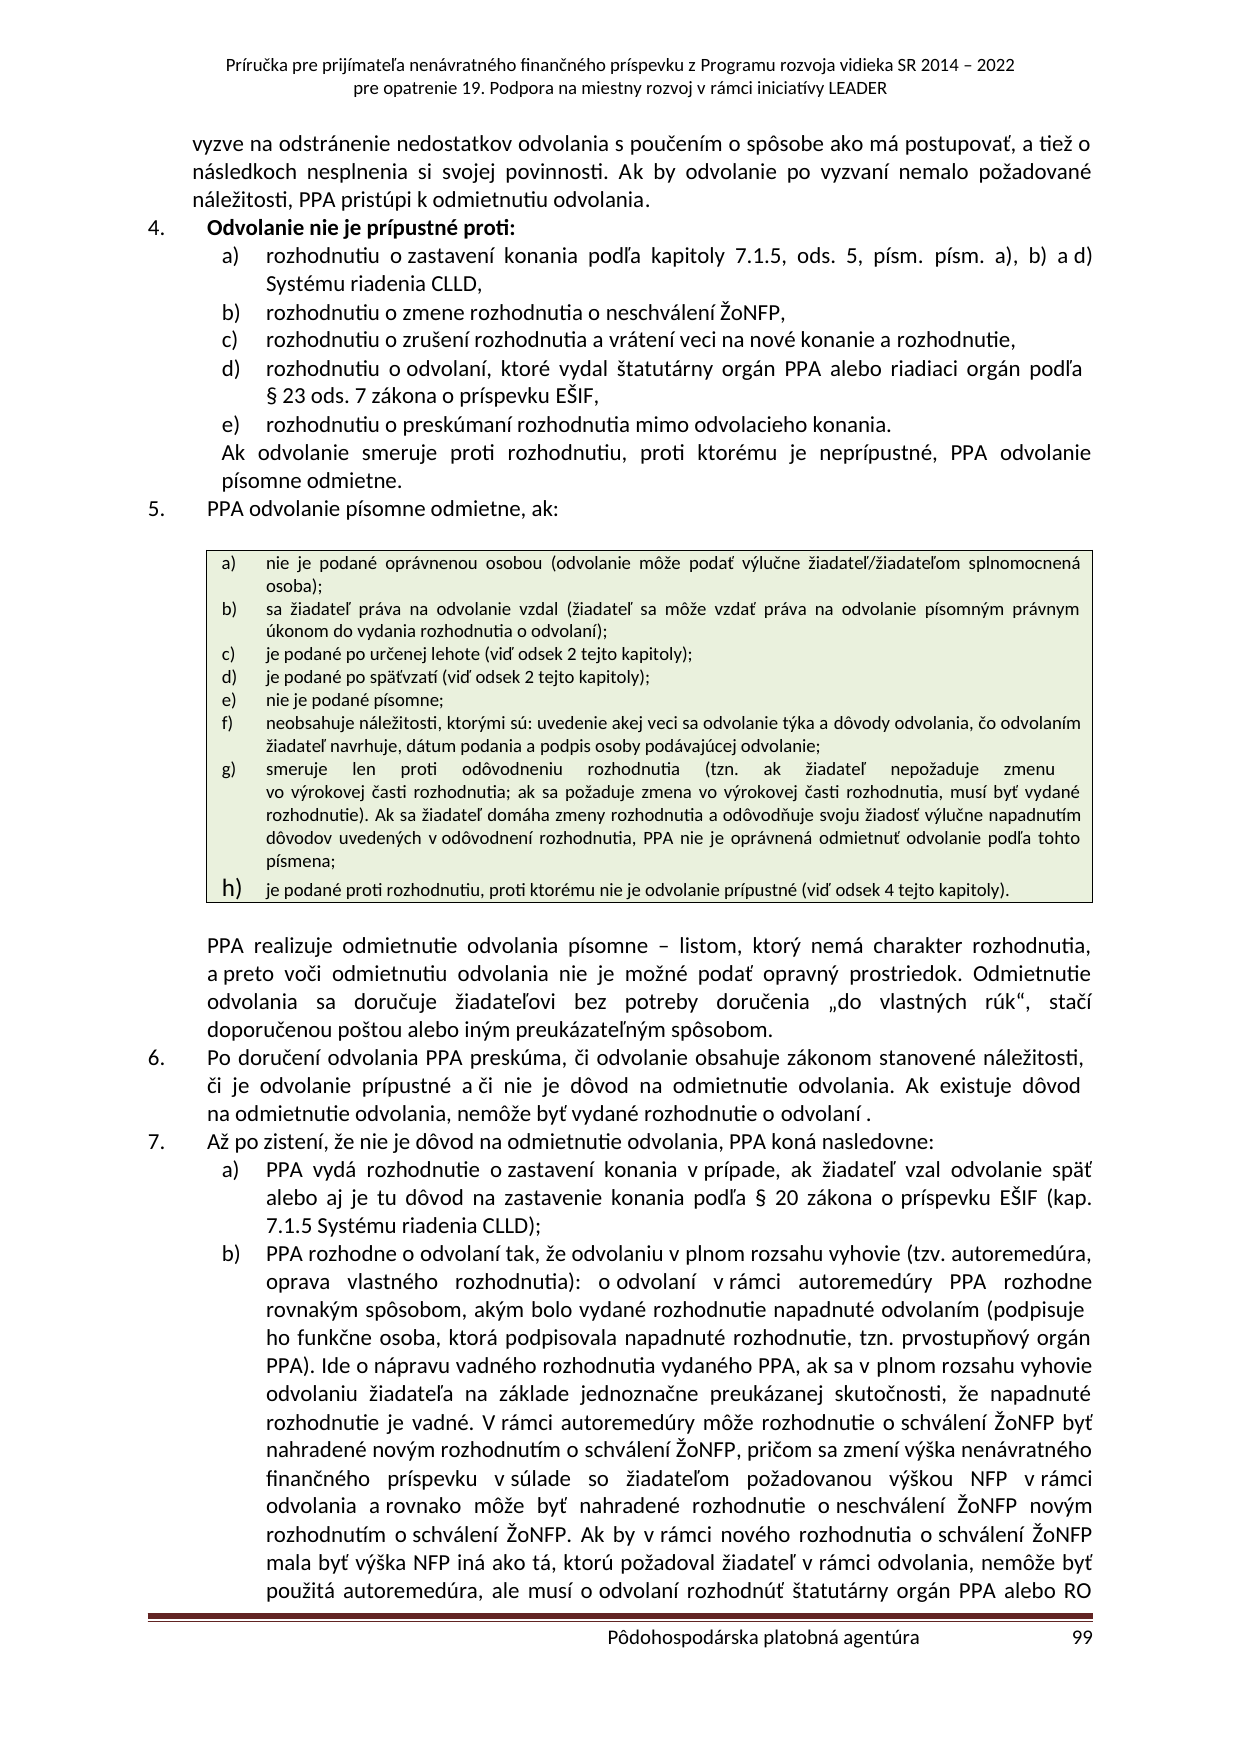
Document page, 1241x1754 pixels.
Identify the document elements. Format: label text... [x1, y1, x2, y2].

list rozhodnutiu o zmene rozhodnutia o neschválení ŽoNFP, [222, 298, 1093, 326]
list PPA vydá rozhodnutie o zastavení konania v prípade, ak žiadateľ vzal odvolanie späť alebo aj je tu dôvod na zastavenie konania podľa § 20 zákona o príspevku EŠIF (kap. 7.1.5 Systému riadenia CLLD); [222, 1155, 1093, 1239]
list Po doručení odvolania PPA preskúma, či odvolanie obsahuje zákonom stanovené náležitosti, či je odvolanie prípustné a či nie je dôvod na odmietnutie odvolania. Ak existuje dôvod na odmietnutie odvolania, nemôže byť vydané rozhodnutie o odvolaní . [148, 1043, 1093, 1127]
list rozhodnutiu o preskúmaní rozhodnutia mimo odvolacieho konania. [222, 410, 1093, 438]
text PPA realizuje odmietnutie odvolania písomne – listom, ktorý nemá charakter rozhodnutia, a preto voči odmietnutiu odvolania nie je možné podať opravný prostriedok. Odmietnutie odvolania sa doručuje žiadateľovi bez potreby doručenia „do vlastných rúk“, stačí doporučenou poštou alebo iným preukázateľným spôsobom. [207, 931, 1093, 1043]
list Až po zistení, že nie je dôvod na odmietnutie odvolania, PPA koná nasledovne: [148, 1127, 1093, 1155]
table_header nie je podané oprávnenou osobou (odvolanie môže podať výlučne žiadateľ/žiadateľom splnomocnená osoba); sa žiadateľ práva na odvolanie vzdal (žiadateľ sa môže vzdať práva na odvolanie písomným právnym úkonom do vydania rozhodnutia o odvolaní); je podané po určenej lehote (viď odsek 2 tejto kapitoly); je podané po späťvzatí (viď odsek 2 tejto kapitoly); nie je podané písomne; neobsahuje náležitosti, ktorými sú: uvedenie akej veci sa odvolanie týka a dôvody odvolania, čo odvolaním žiadateľ navrhuje, dátum podania a podpis osoby podávajúcej odvolanie; smeruje len proti odôvodneniu rozhodnutia (tzn. ak žiadateľ nepožaduje zmenu vo výrokovej časti rozhodnutia; ak sa požaduje zmena vo výrokovej časti rozhodnutia, musí byť vydané rozhodnutie). Ak sa žiadateľ domáha zmeny rozhodnutia a odôvodňuje svoju žiadosť výlučne napadnutím dôvodov uvedených v odôvodnení rozhodnutia, PPA nie je oprávnená odmietnuť odvolanie podľa tohto písmena; je podané proti rozhodnutiu, proti ktorému nie je odvolanie prípustné (viď odsek 4 tejto kapitoly). [207, 551, 1092, 902]
text Ak odvolanie smeruje proti rozhodnutiu, proti ktorému je neprípustné, PPA odvolanie písomne odmietne. [221, 438, 1093, 494]
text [192, 129, 1093, 213]
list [222, 1239, 1093, 1604]
list rozhodnutiu o zastavení konania podľa kapitoly 7.1.5, ods. 5, písm. písm. a), b) a d) Systému riadenia CLLD, [222, 242, 1093, 298]
list Odvolanie nie je prípustné proti: [148, 213, 1093, 242]
list rozhodnutiu o odvolaní, ktoré vydal štatutárny orgán PPA alebo riadiaci orgán podľa § 23 ods. 7 zákona o príspevku EŠIF, [222, 354, 1093, 410]
list rozhodnutiu o zrušení rozhodnutia a vrátení veci na nové konanie a rozhodnutie, [222, 326, 1093, 354]
list PPA odvolanie písomne odmietne, ak: [148, 494, 1093, 522]
